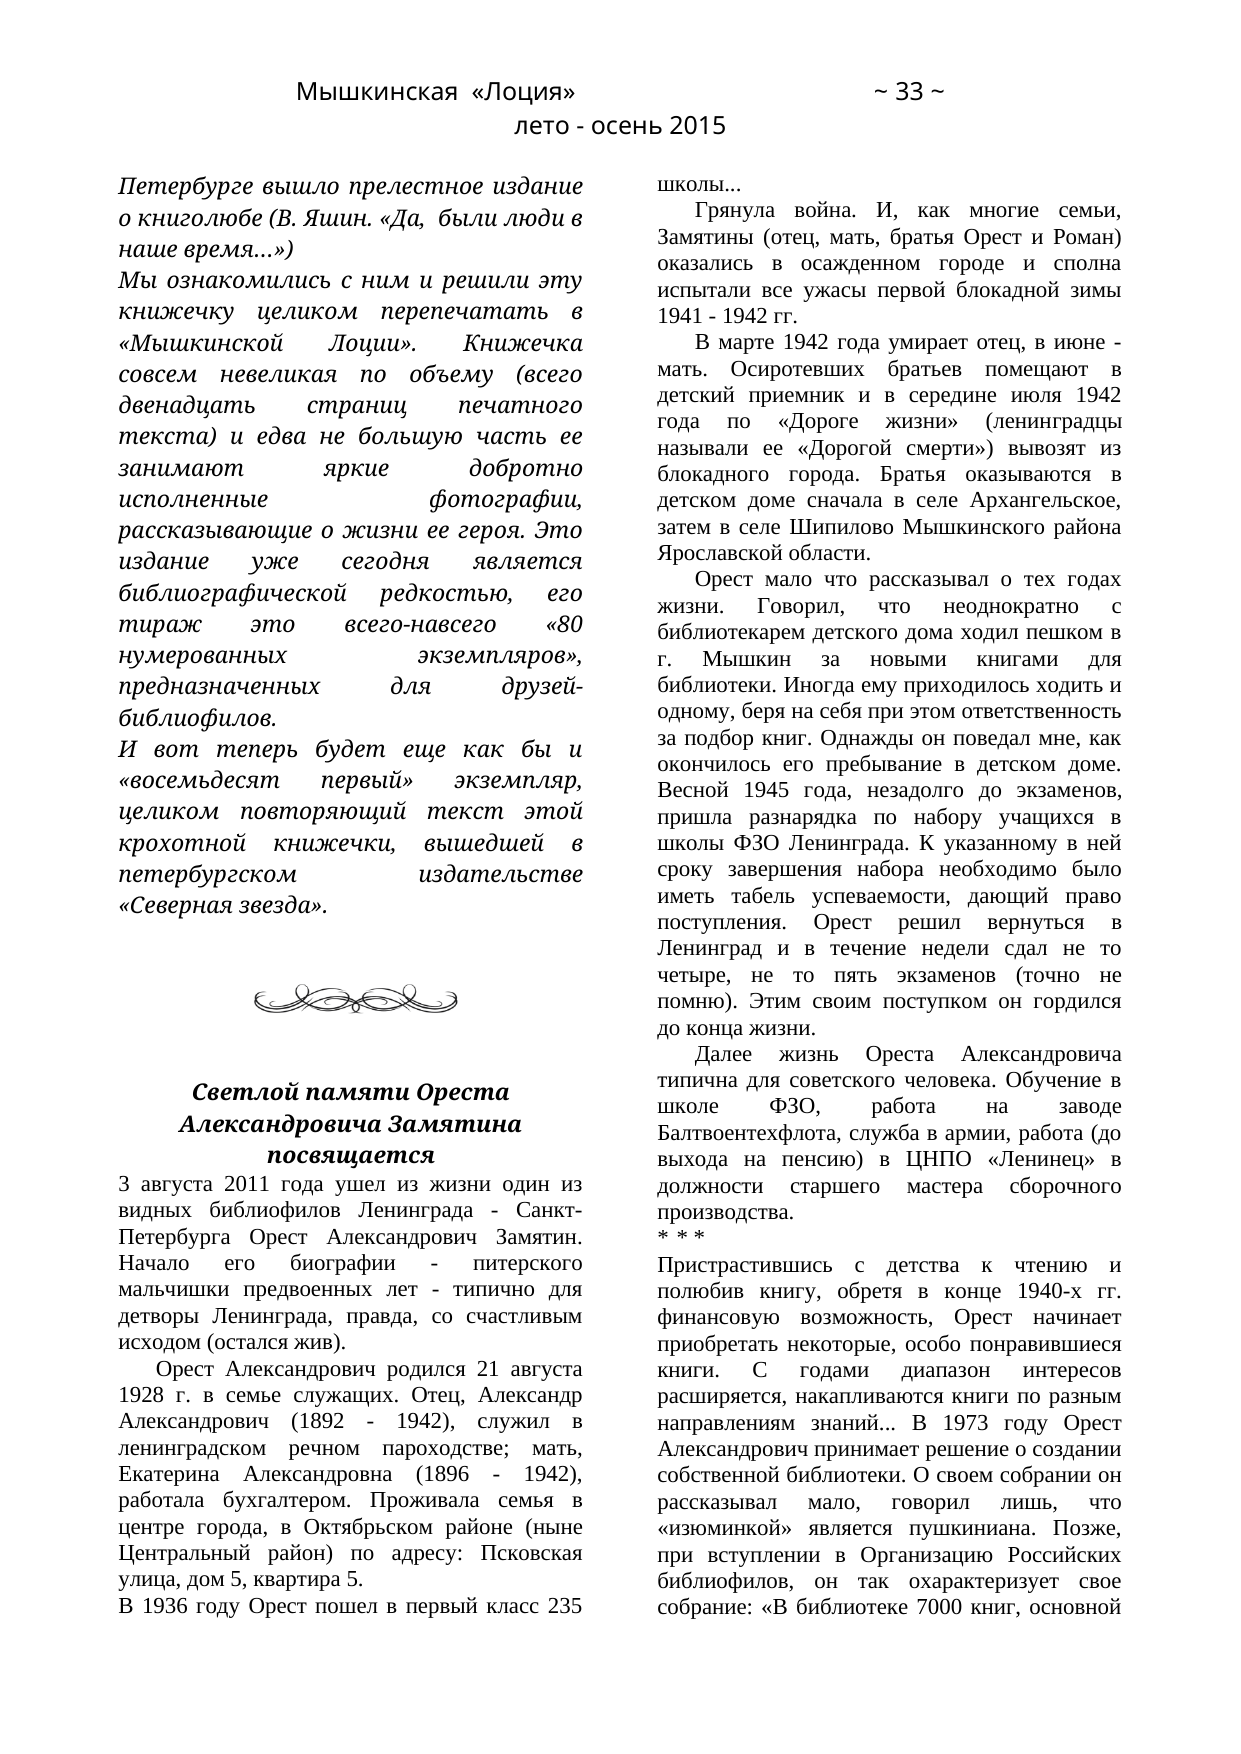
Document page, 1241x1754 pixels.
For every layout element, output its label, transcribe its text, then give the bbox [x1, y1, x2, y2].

text Орест мало что рассказывал о тех годах жизни. Говорил, что неоднократно с библиотекарем детского дома ходил пешком в г. Мышкин за новыми книгами для библиотеки. Иногда ему приходилось ходить и одному, беря на себя при этом ответственность за подбор книг. Однажды он поведал мне, как окончилось его пребывание в детском доме. Весной 1945 года, незадолго до экзаменов, пришла разнарядка по набору учащихся в школы ФЗО Ленинграда. К указанному в ней сроку завершения набора необходимо было иметь табель успеваемости, дающий право поступления. Орест решил вернуться в Ленинград и в течение недели сдал не то четыре, не то пять экзаменов (точно не помню). Этим своим поступком он гордился до конца жизни. [657, 566, 1122, 1040]
text Далее жизнь Ореста Александровича типична для советского человека. Обучение в школе ФЗО, работа на заводе Балтвоентехфлота, служба в армии, работа (до выхода на пенсию) в ЦНПО «Ленинец» в должности старшего мастера сборочного производства. [657, 1040, 1122, 1224]
picture [230, 972, 471, 1025]
text Грянула война. И, как многие семьи, Замятины (отец, мать, братья Орест и Роман) оказались в осажденном городе и сполна испытали все ужасы первой блокадной зимы 1941 - 1942 гг. [657, 197, 1122, 328]
text * * * [657, 1224, 1122, 1251]
text 3 августа 2011 года ушел из жизни один из видных библиофилов Ленинграда - Санкт-Петербурга Орест Александрович Замятин. Начало его биографии - питерского мальчишки предвоенных лет - типично для детворы Ленинграда, правда, со счастливым исходом (остался жив). [118, 1170, 583, 1354]
text Мы ознакомились с ним и решили эту книжечку целиком перепечатать в «Мышкинской Лоции». Книжечка совсем невеликая по объему (всего двенадцать страниц печатного текста) и едва не большую часть ее занимают яркие добротно исполненные фотографии, рассказывающие о жизни ее героя. Это издание уже сегодня является библиографической редкостью, его тираж это всего-навсего «80 нумерованных экземпляров», предназначенных для друзей-библиофилов. [118, 264, 583, 733]
text И вот теперь будет еще как бы и «восемьдесят первый» экземпляр, целиком повторяющий текст этой крохотной книжечки, вышедшей в петербургском издательстве «Северная звезда». [118, 733, 583, 920]
text Светлой памяти Ореста Александровича Замятина посвящается [118, 1076, 583, 1170]
text В 1936 году Орест пошел в первый класс 235 школы... [657, 170, 1122, 197]
text В марте 1942 года умирает отец, в июне - мать. Осиротевших братьев помещают в детский приемник и в середине июля 1942 года по «Дороге жизни» (ленинградцы называли ее «Дорогой смерти») вывозят из блокадного города. Братья оказываются в детском доме сначала в селе Архангельское, затем в селе Шипилово Мышкинского района Ярославской области. [657, 328, 1122, 566]
text Орест Александрович родился 21 августа 1928 г. в семье служащих. Отец, Александр Александрович (1892 - 1942), служил в ленинградском речном пароходстве; мать, Екатерина Александровна (1896 - 1942), работала бухгалтером. Проживала семья в центре города, в Октябрьском районе (ныне Центральный район) по адресу: Псковская улица, дом 5, квартира 5. [118, 1354, 583, 1592]
text В 1936 году Орест пошел в первый класс 235 школы... [118, 1592, 583, 1618]
